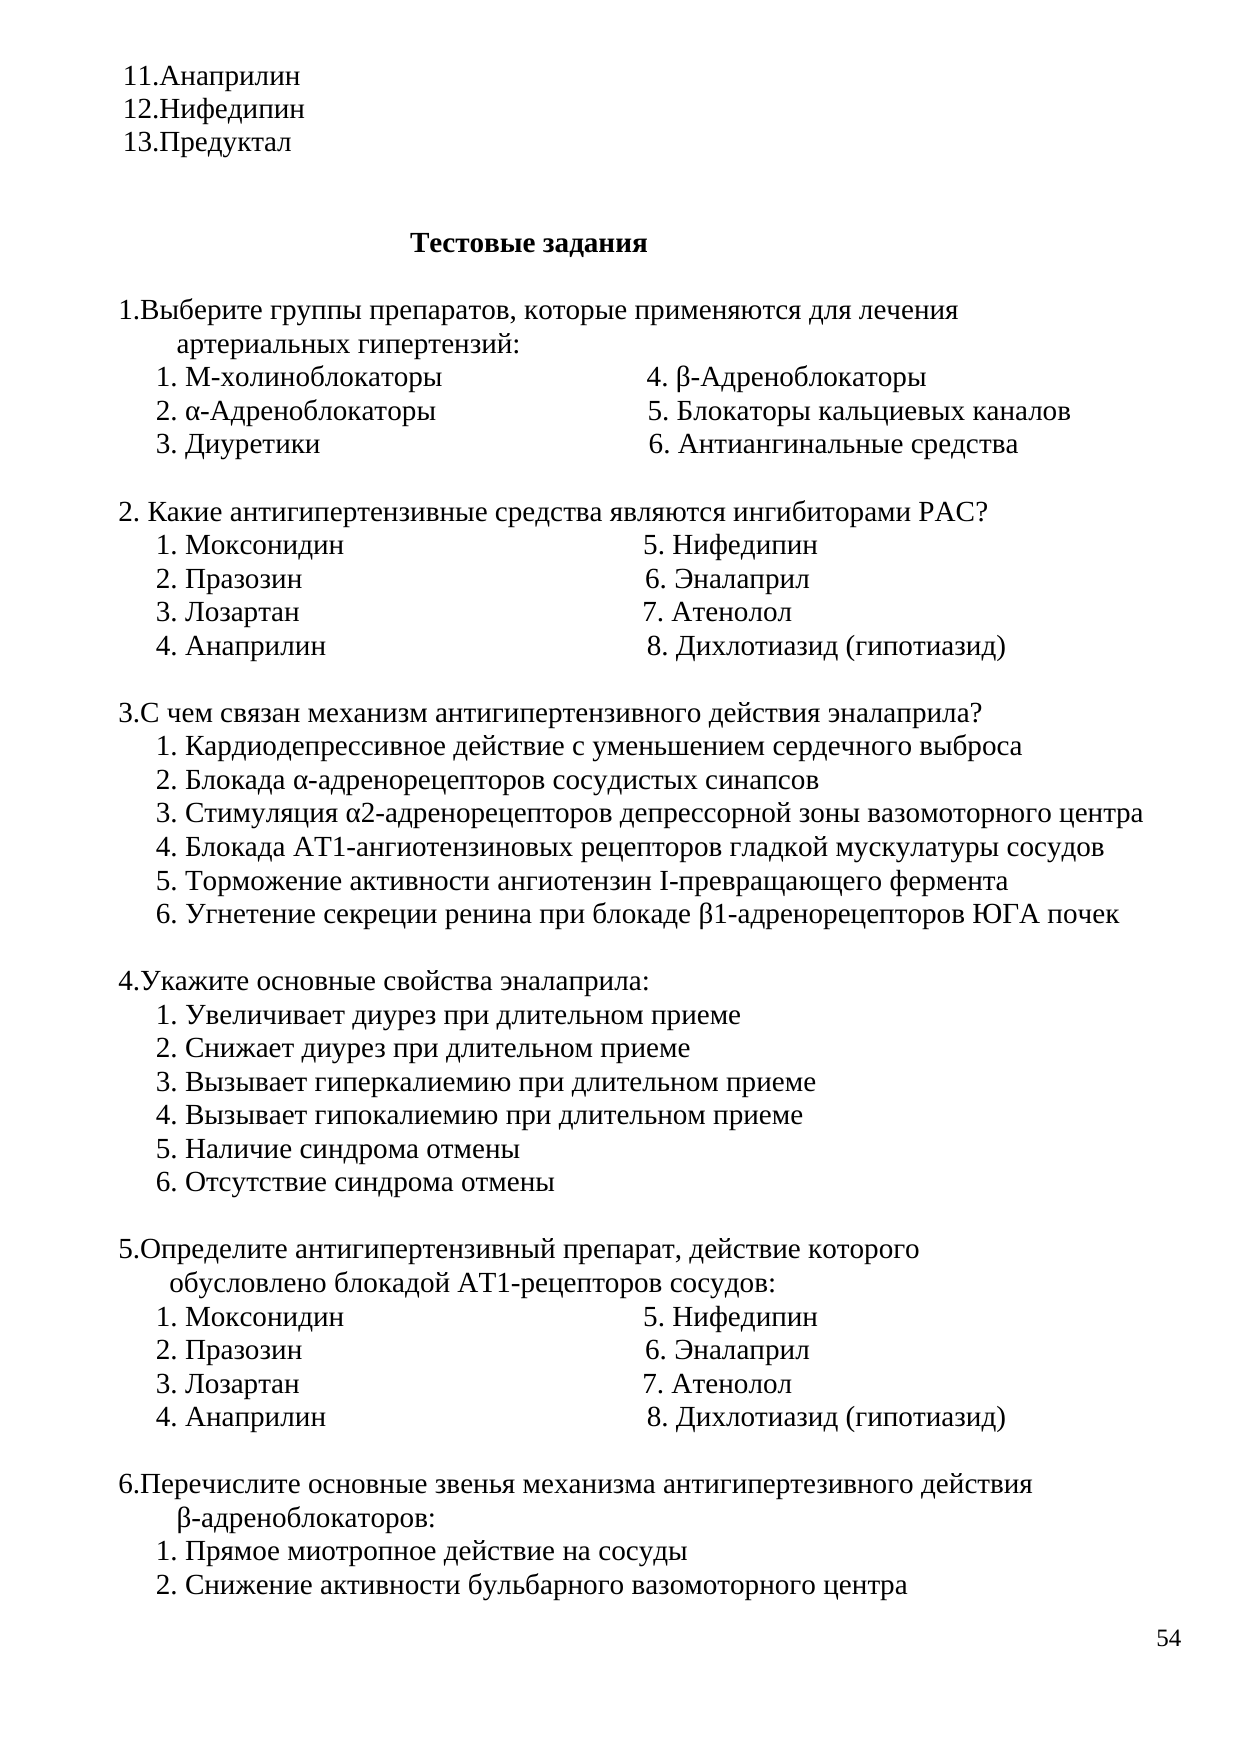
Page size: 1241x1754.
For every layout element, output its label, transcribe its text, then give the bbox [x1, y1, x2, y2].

text 3. Вызывает гиперкалиемию при длительном приеме [118, 1064, 1181, 1097]
text 4. Вызывает гипокалиемию при длительном приеме [118, 1097, 1181, 1131]
text β-адреноблокаторов: [118, 1500, 1181, 1533]
text 6. Отсутствие синдрома отмены [118, 1164, 1181, 1198]
text обусловлено блокадой АТ1-рецепторов сосудов: [118, 1265, 1181, 1299]
text 2. Снижение активности бульбарного вазомоторного центра [118, 1567, 1181, 1601]
text 2. Блокада α-адренорецепторов сосудистых синапсов [118, 762, 1181, 796]
text 3. Диуретики 6. Антиангинальные средства [118, 427, 1181, 460]
text 1. Прямое миотропное действие на сосуды [118, 1533, 1181, 1567]
text 2. Снижает диурез при длительном приеме [118, 1030, 1181, 1064]
text 3.С чем связан механизм антигипертензивного действия эналаприла? [118, 695, 1181, 728]
text 6. Угнетение секреции ренина при блокаде β1-адренорецепторов ЮГА почек [118, 896, 1181, 930]
text 2. Празозин 6. Эналаприл [118, 561, 1181, 594]
text 2. α-Адреноблокаторы 5. Блокаторы кальциевых каналов [118, 393, 1181, 427]
text 1. М-холиноблокаторы 4. β-Адреноблокаторы [118, 359, 1181, 393]
text 4.Укажите основные свойства эналаприла: [118, 963, 1181, 997]
text 3. Лозартан 7. Атенолол [118, 594, 1181, 628]
text 1. Увеличивает диурез при длительном приеме [118, 997, 1181, 1030]
text 2. Какие антигипертензивные средства являются ингибиторами РАС? [118, 494, 1181, 527]
text 13.Предуктал [123, 125, 1181, 158]
text 6.Перечислите основные звенья механизма антигипертезивного действия [118, 1466, 1181, 1500]
text 12.Нифедипин [123, 92, 1181, 125]
text 1.Выберите группы препаратов, которые применяются для лечения [118, 292, 1181, 326]
text 2. Празозин 6. Эналаприл [118, 1332, 1181, 1366]
text 5. Наличие синдрома отмены [118, 1131, 1181, 1164]
text 1. Моксонидин 5. Нифедипин [118, 527, 1181, 561]
text 1. Моксонидин 5. Нифедипин [118, 1299, 1181, 1332]
text артериальных гипертензий: [118, 326, 1181, 359]
text 4. Блокада АТ1-ангиотензиновых рецепторов гладкой мускулатуры сосудов [118, 829, 1181, 863]
text 1. Кардиодепрессивное действие с уменьшением сердечного выброса [118, 728, 1181, 762]
text 11.Анаприлин [123, 59, 1181, 92]
text 3. Лозартан 7. Атенолол [118, 1366, 1181, 1399]
text 5.Определите антигипертензивный препарат, действие которого [118, 1232, 1181, 1265]
text 3. Стимуляция α2-адренорецепторов депрессорной зоны вазомоторного центра [118, 796, 1181, 829]
text 5. Торможение активности ангиотензин I-превращающего фермента [118, 863, 1181, 896]
text Тестовые задания [118, 225, 1181, 259]
text 4. Анаприлин 8. Дихлотиазид (гипотиазид) [118, 628, 1181, 661]
text 4. Анаприлин 8. Дихлотиазид (гипотиазид) [118, 1399, 1181, 1433]
